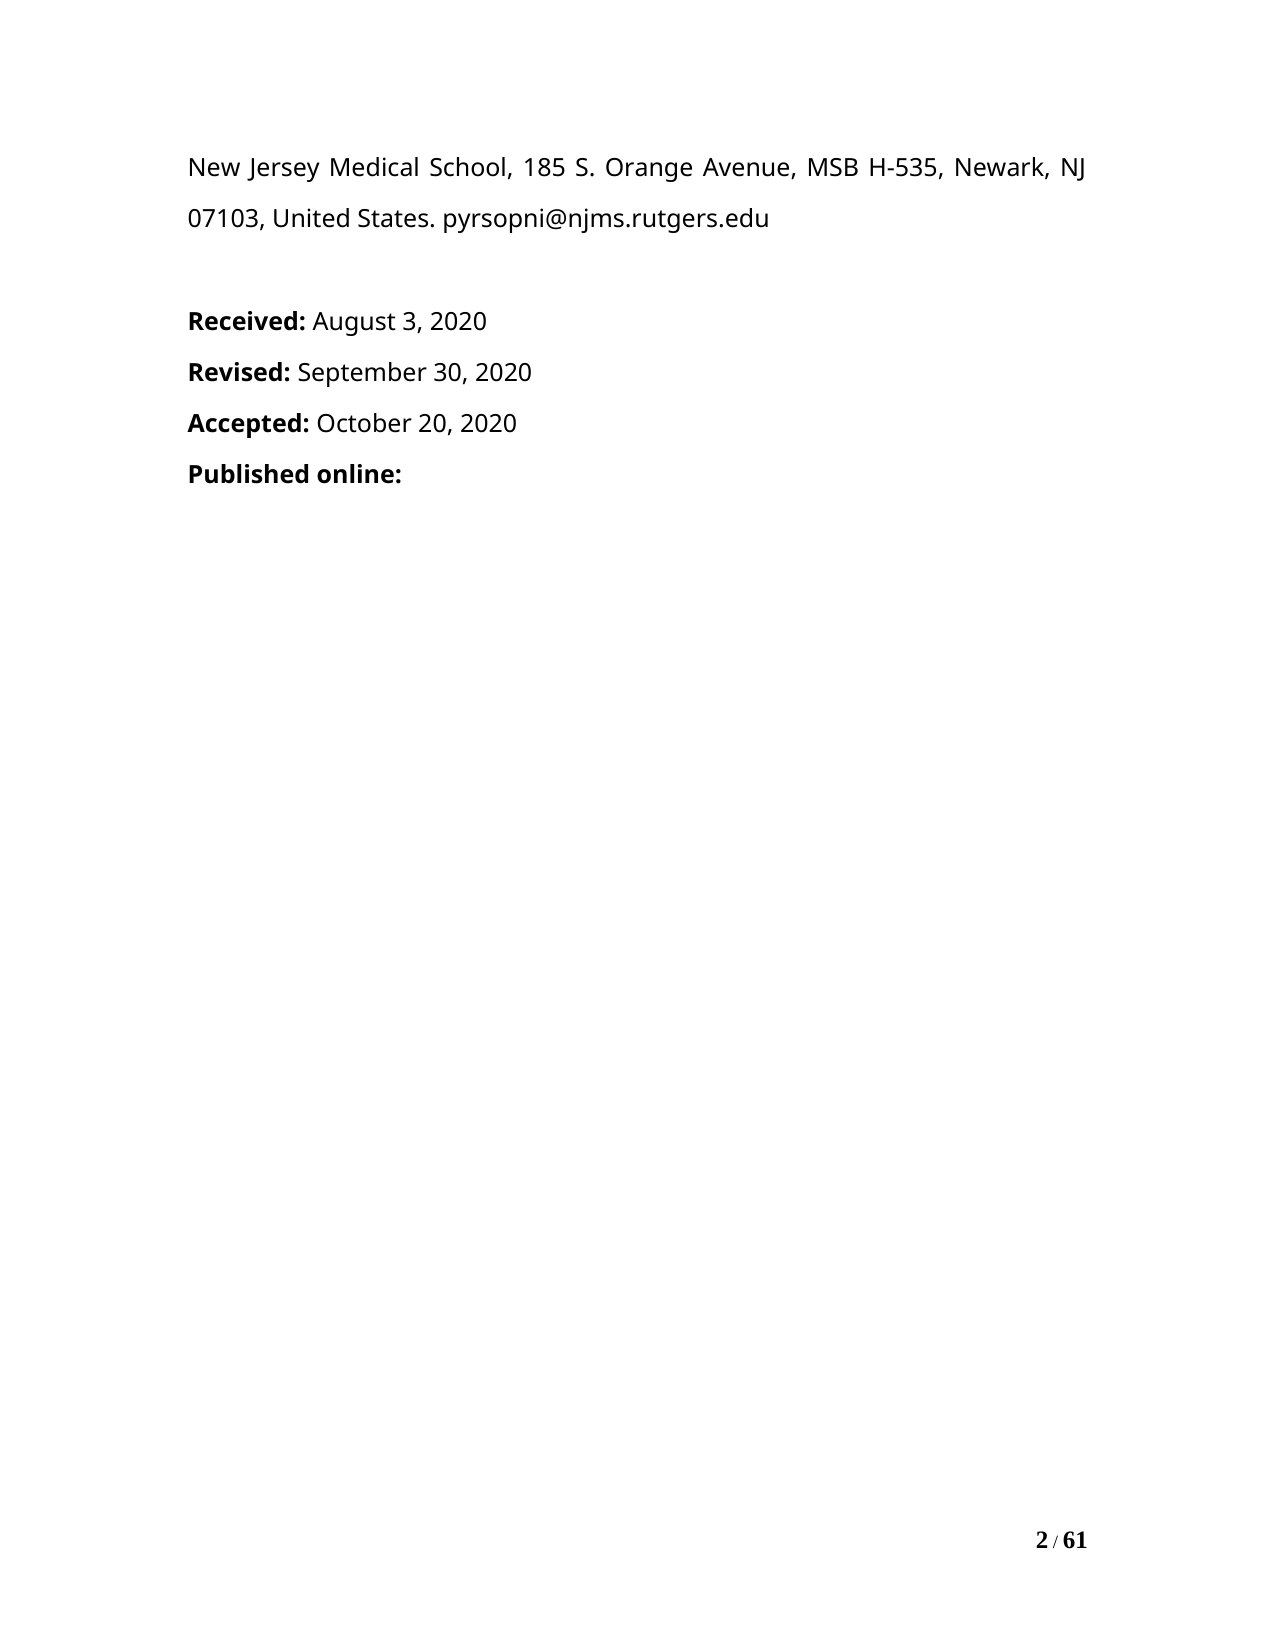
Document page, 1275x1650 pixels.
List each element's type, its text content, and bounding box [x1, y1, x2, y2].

text Received: August 3, 2020 [187, 303, 1087, 337]
text Accepted: October 20, 2020 [187, 405, 1087, 439]
text Published online: [187, 456, 1087, 490]
text Revised: September 30, 2020 [187, 354, 1087, 388]
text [187, 150, 1087, 235]
